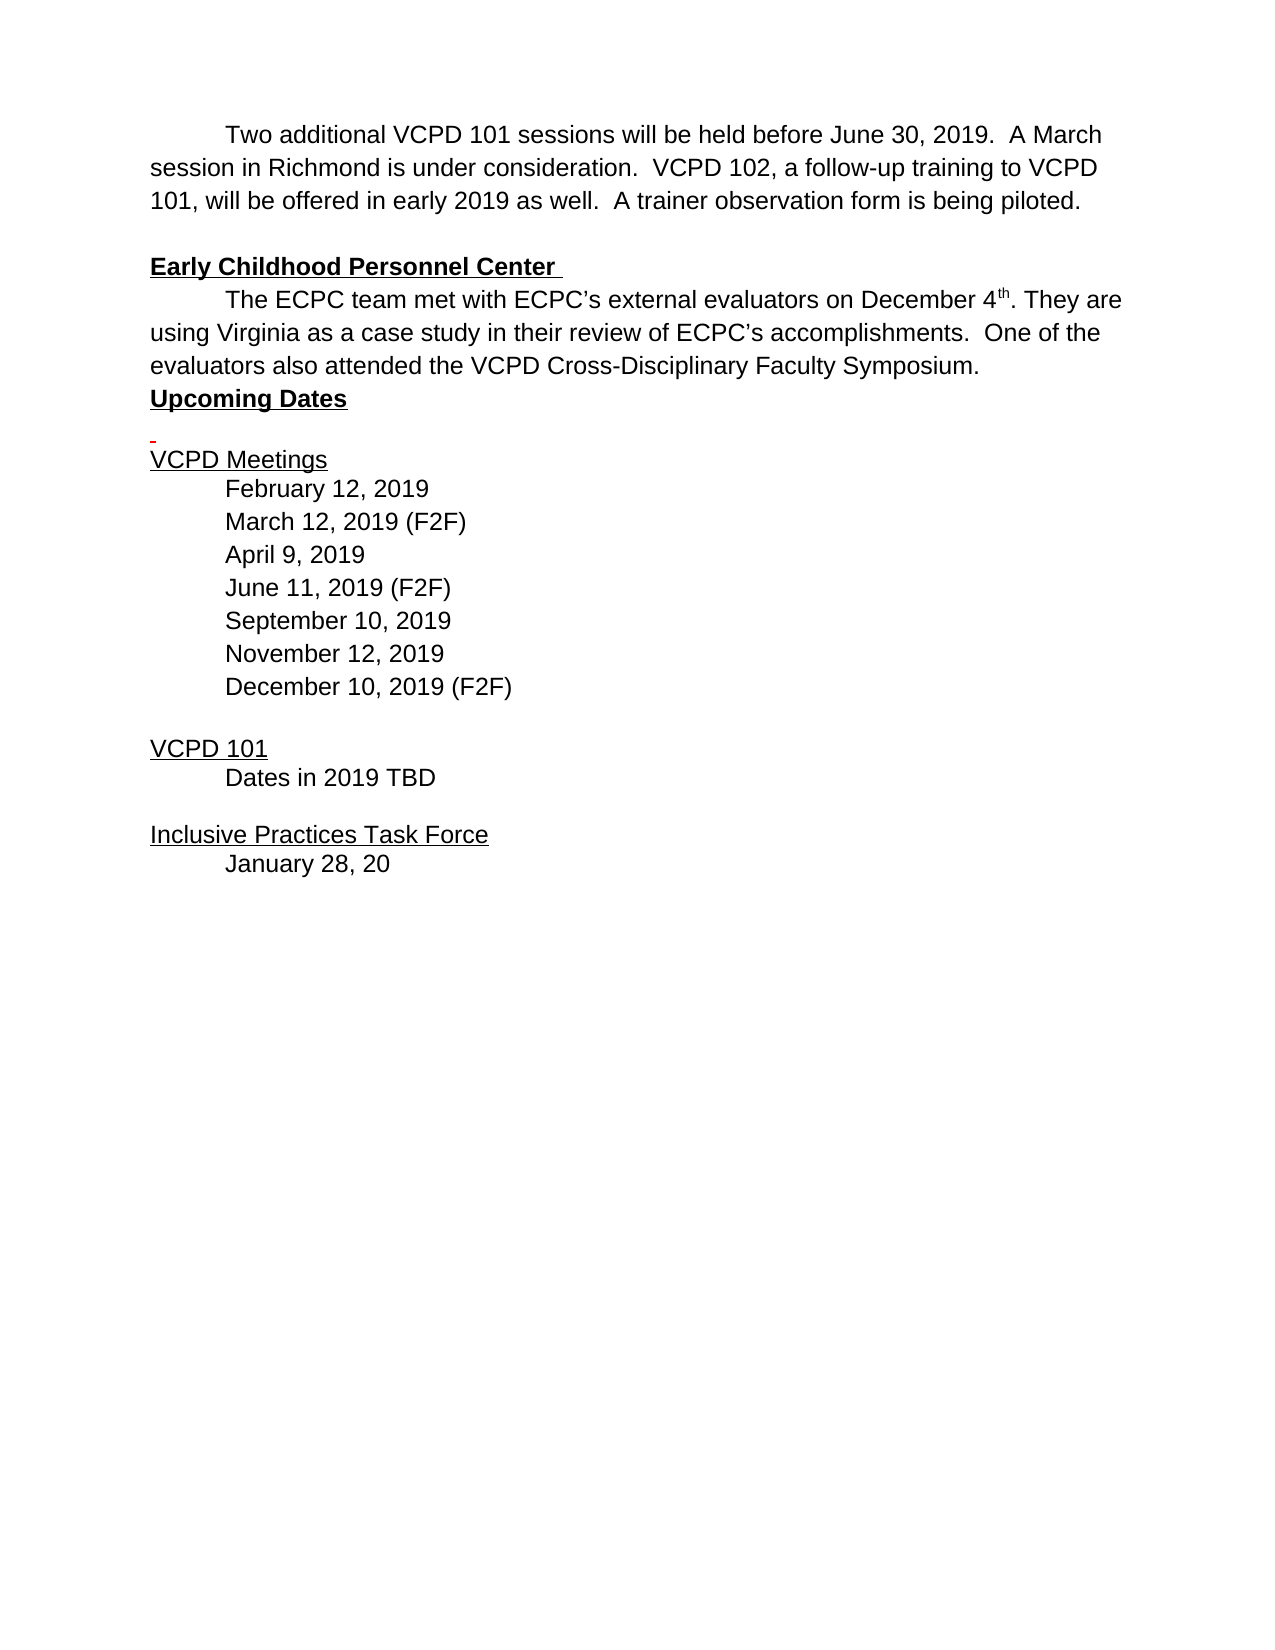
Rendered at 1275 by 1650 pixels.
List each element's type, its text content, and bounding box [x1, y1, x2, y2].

text January 28, 20 [225, 849, 1125, 878]
text VCPD Meetings [150, 445, 1125, 474]
text December 10, 2019 (F2F) [225, 672, 1125, 701]
text June 11, 2019 (F2F) [225, 573, 1125, 602]
list Early Childhood Personnel Center [150, 252, 1125, 281]
text Dates in 2019 TBD [225, 763, 1125, 791]
text Inclusive Practices Task Force [150, 820, 1125, 849]
text February 12, 2019 [225, 474, 1125, 503]
text April 9, 2019 [225, 540, 1125, 569]
text September 10, 2019 [225, 606, 1125, 635]
text Upcoming Dates [150, 384, 1125, 413]
text November 12, 2019 [225, 639, 1125, 668]
text Two additional VCPD 101 sessions will be held before June 30, 2019. A March session in Richmond is under consideration. VCPD 102, a follow-up training to VCPD 101, will be offered in early 2019 as well. A trainer observation form is being piloted. [150, 120, 1125, 215]
text VCPD 101 [150, 734, 1125, 763]
text March 12, 2019 (F2F) [225, 507, 1125, 536]
list The ECPC team met with ECPC’s external evaluators on December 4th. They are using Virginia as a case study in their review of ECPC’s accomplishments. One of the evaluators also attended the VCPD Cross-Disciplinary Faculty Symposium. [150, 285, 1125, 380]
